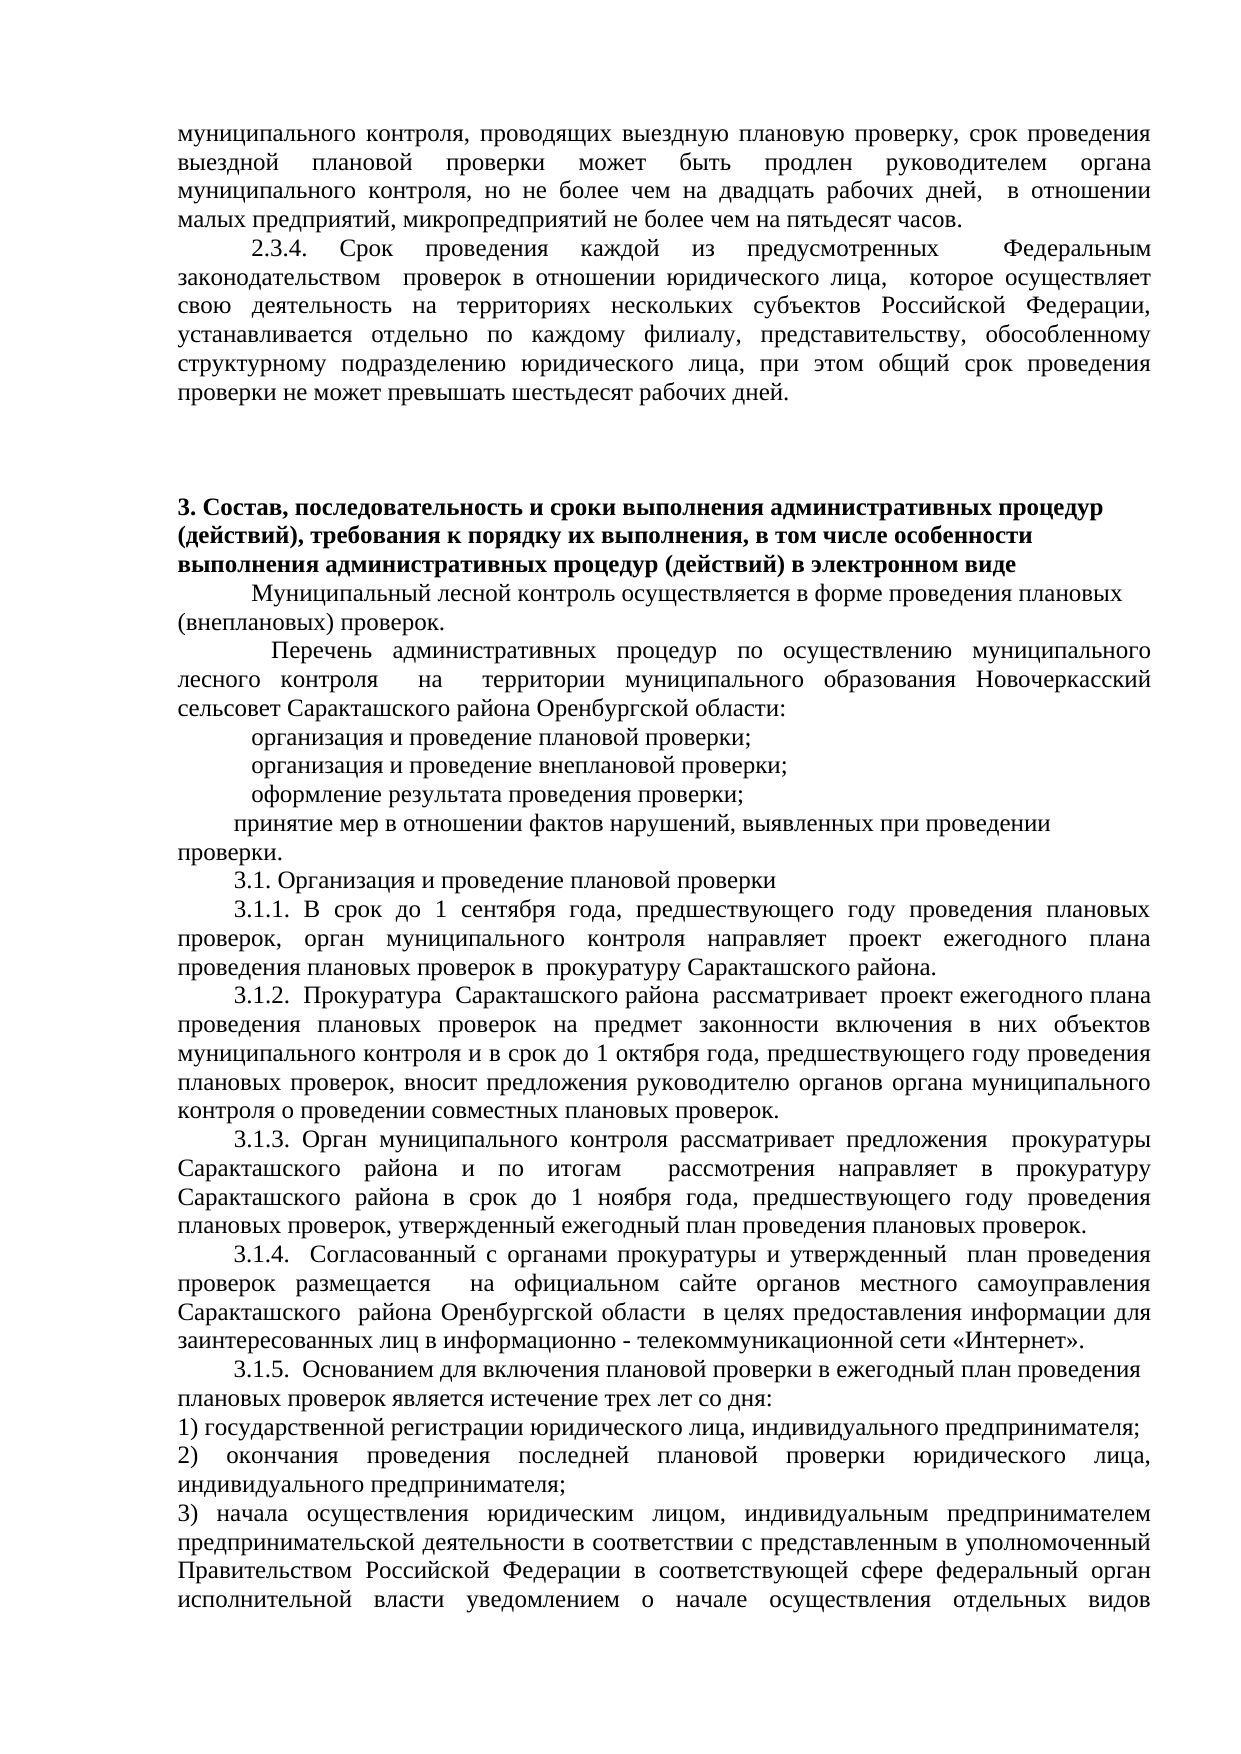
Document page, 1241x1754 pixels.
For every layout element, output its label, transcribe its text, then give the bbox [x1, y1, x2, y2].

text организация и проведение внеплановой проверки; [177, 751, 1152, 779]
text 2) окончания проведения последней плановой проверки юридического лица, индивидуального предпринимателя; [177, 1441, 1152, 1498]
text 1) государственной регистрации юридического лица, индивидуального предпринимателя; [177, 1412, 1152, 1441]
text 2.3.4. Срок проведения каждой из предусмотренных Федеральным законодательством проверок в отношении юридического лица, которое осуществляет свою деятельность на территориях нескольких субъектов Российской Федерации, устанавливается отдельно по каждому филиалу, представительству, обособленному структурному подразделению юридического лица, при этом общий срок проведения проверки не может превышать шестьдесят рабочих дней. [177, 233, 1152, 406]
text Муниципальный лесной контроль осуществляется в форме проведения плановых (внеплановых) проверок. [177, 578, 1152, 636]
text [177, 1498, 1152, 1613]
text принятие мер в отношении фактов нарушений, выявленных при проведении проверки. [177, 808, 1152, 866]
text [177, 118, 1152, 233]
text оформление результата проведения проверки; [177, 779, 1152, 808]
text 3.1.1. В срок до 1 сентября года, предшествующего году проведения плановых проверок, орган муниципального контроля направляет проект ежегодного плана проведения плановых проверок в прокуратуру Саракташского района. [177, 894, 1152, 981]
text 3. Состав, последовательность и сроки выполнения административных процедур (действий), требования к порядку их выполнения, в том числе особенности выполнения административных процедур (действий) в электронном виде [177, 492, 1152, 578]
text 3.1.2. Прокуратура Саракташского района рассматривает проект ежегодного плана проведения плановых проверок на предмет законности включения в них объектов муниципального контроля и в срок до 1 октября года, предшествующего году проведения плановых проверок, вносит предложения руководителю органов органа муниципального контроля о проведении совместных плановых проверок. [177, 981, 1152, 1124]
text Перечень административных процедур по осуществлению муниципального лесного контроля на территории муниципального образования Новочеркасский сельсовет Саракташского района Оренбургской области: [177, 636, 1152, 722]
text 3.1.5. Основанием для включения плановой проверки в ежегодный план проведения плановых проверок является истечение трех лет со дня: [177, 1354, 1152, 1412]
text 3.1. Организация и проведение плановой проверки [177, 866, 1152, 894]
text организация и проведение плановой проверки; [177, 722, 1152, 751]
text 3.1.4. Согласованный с органами прокуратуры и утвержденный план проведения проверок размещается на официальном сайте органов местного самоуправления Саракташского района Оренбургской области в целях предоставления информации для заинтересованных лиц в информационно - телекоммуникационной сети «Интернет». [177, 1239, 1152, 1354]
text 3.1.3. Орган муниципального контроля рассматривает предложения прокуратуры Саракташского района и по итогам рассмотрения направляет в прокуратуру Саракташского района в срок до 1 ноября года, предшествующего году проведения плановых проверок, утвержденный ежегодный план проведения плановых проверок. [177, 1124, 1152, 1239]
